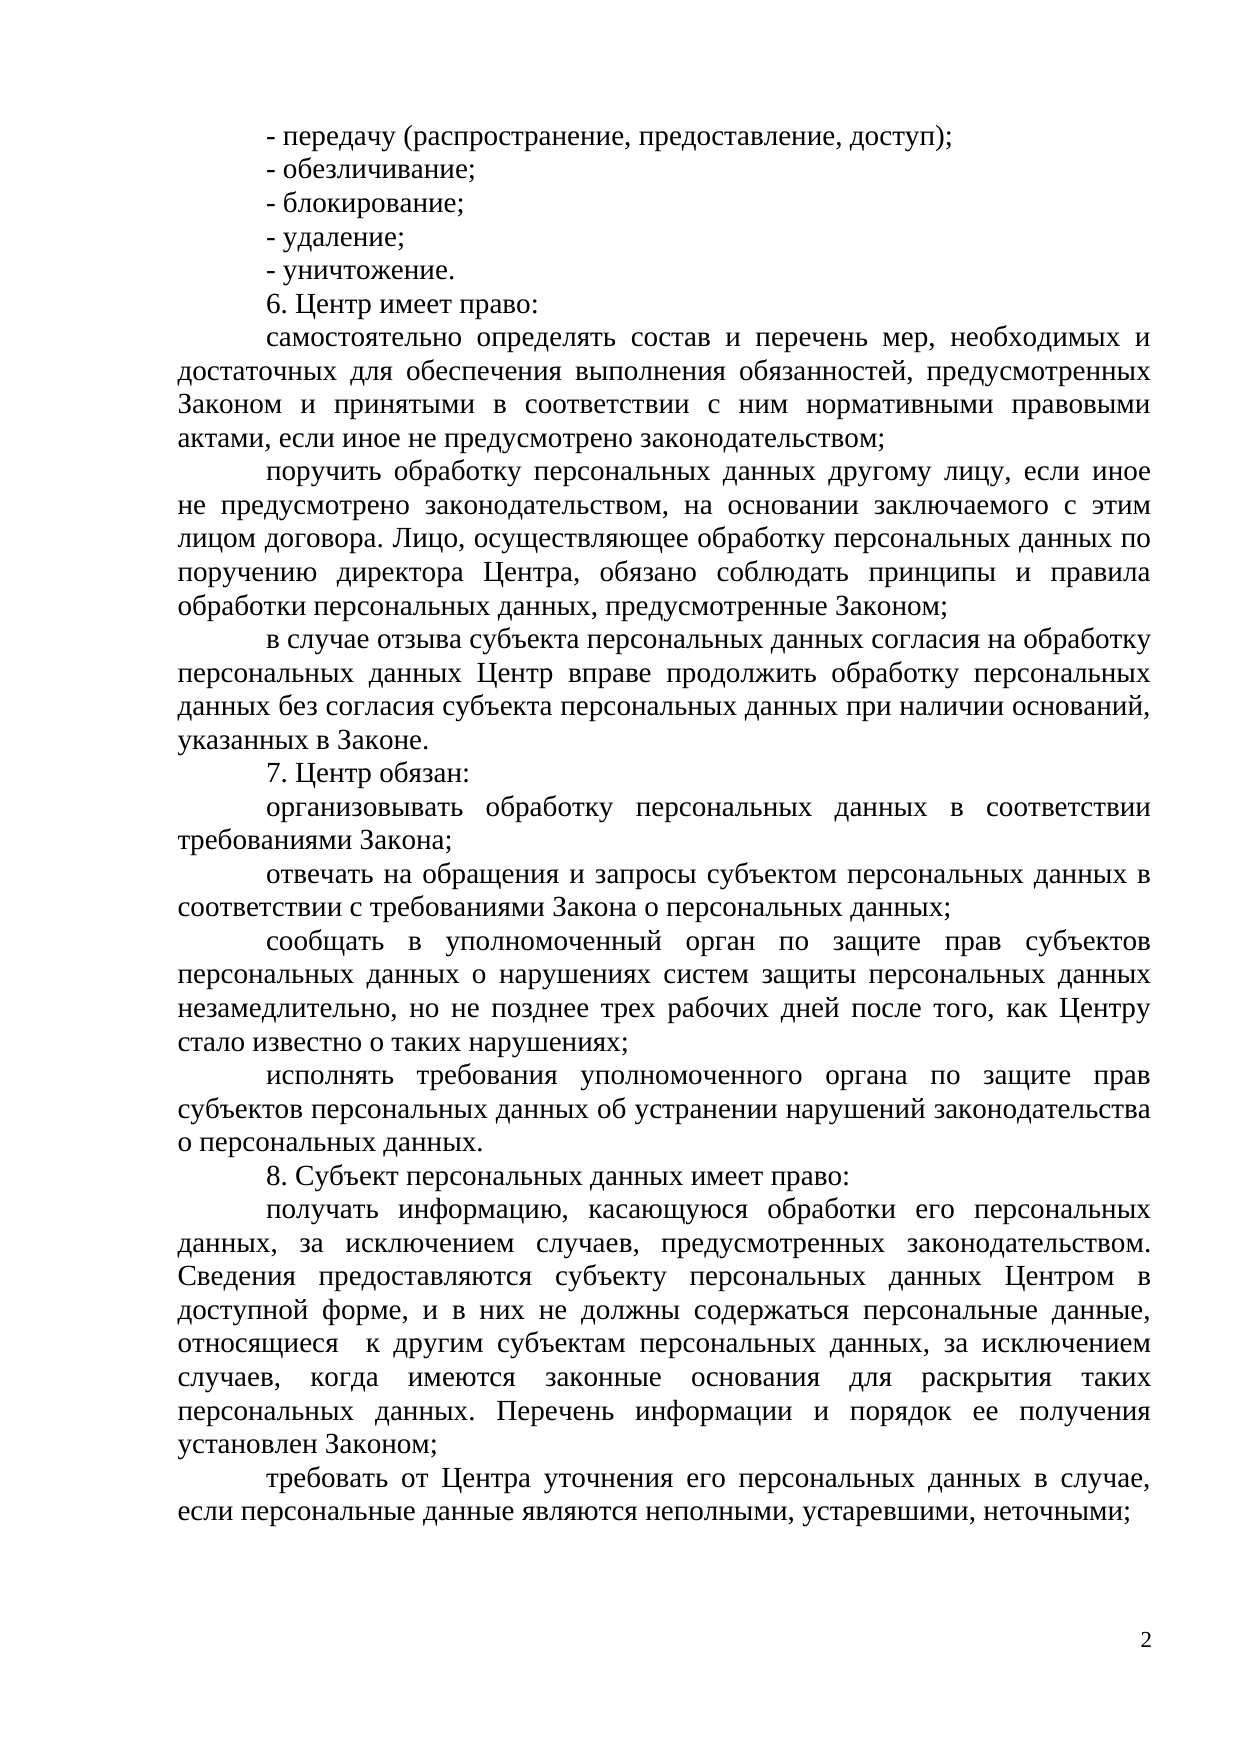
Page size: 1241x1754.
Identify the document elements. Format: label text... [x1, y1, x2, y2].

text 8. Субъект персональных данных имеет право: [177, 1158, 1152, 1191]
text требовать от Центра уточнения его персональных данных в случае, если персональные данные являются неполными, устаревшими, неточными; [177, 1460, 1152, 1527]
text - обезличивание; [177, 152, 1152, 185]
text получать информацию, касающуюся обработки его персональных данных, за исключением случаев, предусмотренных законодательством. Сведения предоставляются субъекту персональных данных Центром в доступной форме, и в них не должны содержаться персональные данные, относящиеся к другим субъектам персональных данных, за исключением случаев, когда имеются законные основания для раскрытия таких персональных данных. Перечень информации и порядок ее получения установлен Законом; [177, 1191, 1152, 1460]
text - передачу (распространение, предоставление, доступ); [177, 118, 1152, 152]
text 7. Центр обязан: [177, 755, 1152, 789]
text в случае отзыва субъекта персональных данных согласия на обработку персональных данных Центр вправе продолжить обработку персональных данных без согласия субъекта персональных данных при наличии оснований, указанных в Законе. [177, 621, 1152, 755]
text отвечать на обращения и запросы субъектом персональных данных в соответствии с требованиями Закона о персональных данных; [177, 856, 1152, 923]
text 6. Центр имеет право: [177, 286, 1152, 319]
text поручить обработку персональных данных другому лицу, если иное не предусмотрено законодательством, на основании заключаемого с этим лицом договора. Лицо, осуществляющее обработку персональных данных по поручению директора Центра, обязано соблюдать принципы и правила обработки персональных данных, предусмотренные Законом; [177, 453, 1152, 621]
text - уничтожение. [177, 252, 1152, 286]
text - блокирование; [177, 185, 1152, 219]
text организовывать обработку персональных данных в соответствии требованиями Закона; [177, 789, 1152, 856]
text самостоятельно определять состав и перечень мер, необходимых и достаточных для обеспечения выполнения обязанностей, предусмотренных Законом и принятыми в соответствии с ним нормативными правовыми актами, если иное не предусмотрено законодательством; [177, 319, 1152, 453]
text сообщать в уполномоченный орган по защите прав субъектов персональных данных о нарушениях систем защиты персональных данных незамедлительно, но не позднее трех рабочих дней после того, как Центру стало известно о таких нарушениях; [177, 923, 1152, 1057]
text исполнять требования уполномоченного органа по защите прав субъектов персональных данных об устранении нарушений законодательства о персональных данных. [177, 1057, 1152, 1158]
text - удаление; [177, 219, 1152, 252]
